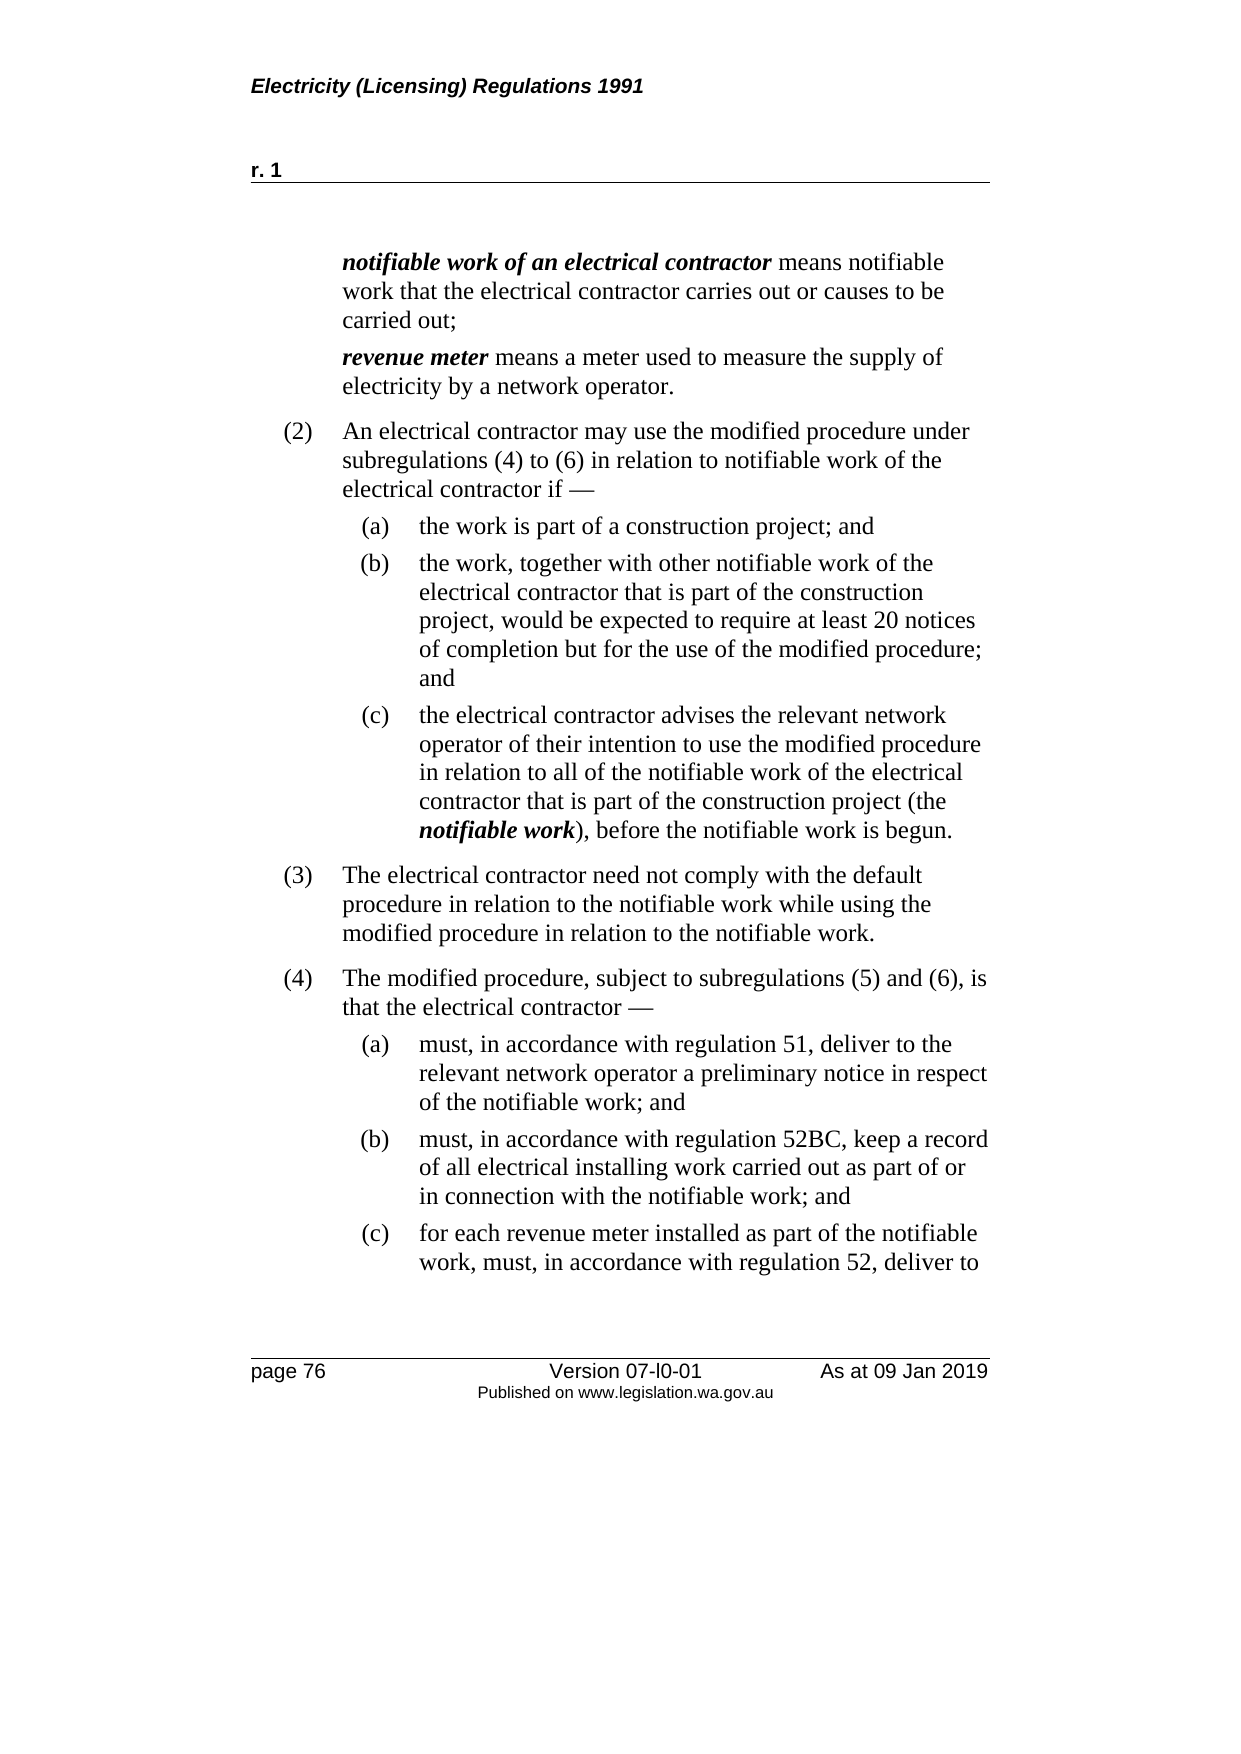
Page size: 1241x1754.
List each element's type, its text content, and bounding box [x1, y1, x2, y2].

text (4) The modified procedure, subject to subregulations (5) and (6), is that the electrical contractor — [251, 963, 990, 1021]
text (a) the work is part of a construction project; and [251, 511, 990, 539]
text (b) the work, together with other notifiable work of the electrical contractor that is part of the construction project, would be expected to require at least 20 notices of completion but for the use of the modified procedure; and [251, 548, 990, 692]
text (a) must, in accordance with regulation 51, deliver to the relevant network operator a preliminary notice in respect of the notifiable work; and [251, 1029, 990, 1115]
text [251, 1218, 990, 1276]
text (2) An electrical contractor may use the modified procedure under subregulations (4) to (6) in relation to notifiable work of the electrical contractor if — [251, 416, 990, 502]
text (b) must, in accordance with regulation 52BC, keep a record of all electrical installing work carried out as part of or in connection with the notifiable work; and [251, 1124, 990, 1210]
text (c) the electrical contractor advises the relevant network operator of their intention to use the modified procedure in relation to all of the notifiable work of the electrical contractor that is part of the construction project (the notifiable work), before the notifiable work is begun. [251, 700, 990, 844]
text revenue meter means a meter used to measure the supply of electricity by a network operator. [251, 342, 990, 399]
text (3) The electrical contractor need not comply with the default procedure in relation to the notifiable work while using the modified procedure in relation to the notifiable work. [251, 860, 990, 947]
text notifiable work of an electrical contractor means notifiable work that the electrical contractor carries out or causes to be carried out; [251, 247, 990, 334]
